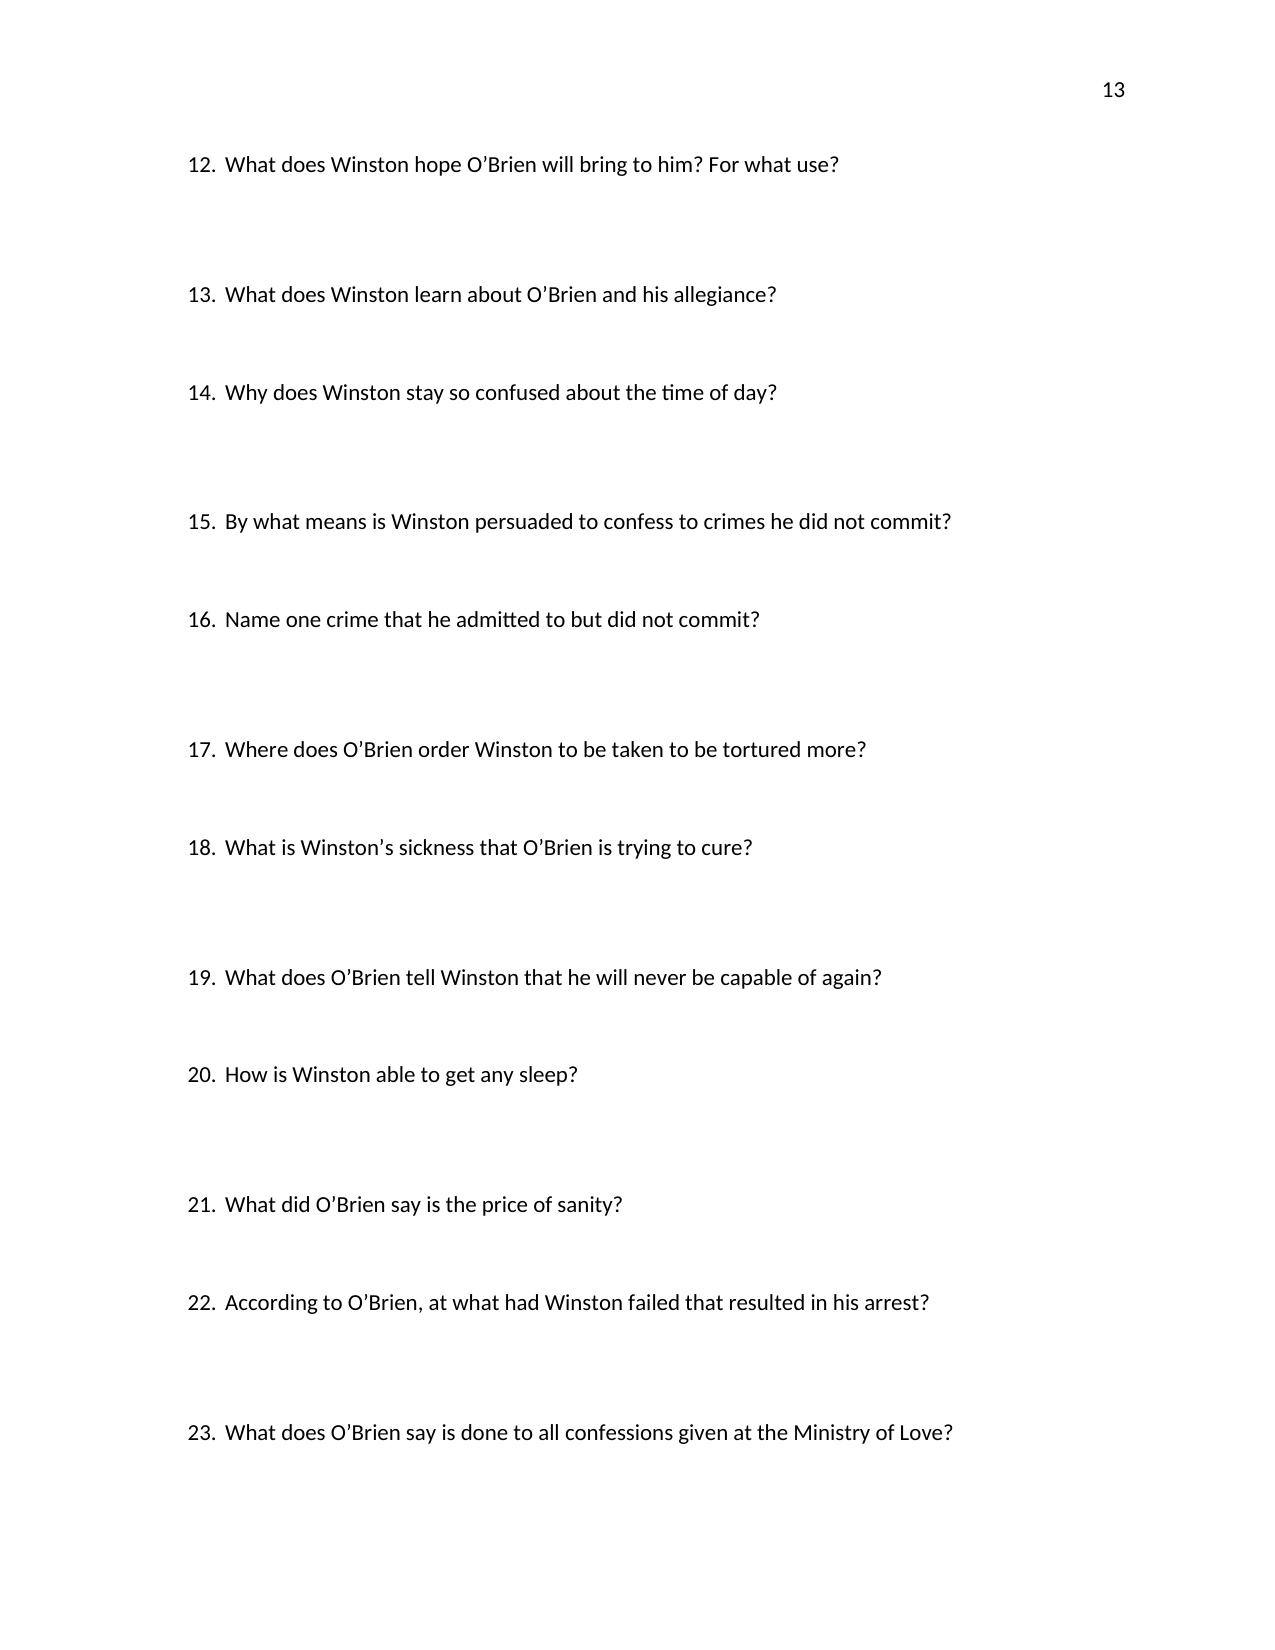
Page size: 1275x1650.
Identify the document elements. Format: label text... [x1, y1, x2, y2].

list What does Winston learn about O’Brien and his allegiance? [187, 280, 1125, 308]
list What does O’Brien say is done to all confessions given at the Ministry of Love? [187, 1418, 1125, 1446]
list Where does O’Brien order Winston to be taken to be tortured more? [187, 735, 1125, 763]
list Why does Winston stay so confused about the time of day? [187, 378, 1125, 406]
list What is Winston’s sickness that O’Brien is trying to cure? [187, 833, 1125, 861]
list By what means is Winston persuaded to confess to crimes he did not commit? [187, 507, 1125, 536]
list According to O’Brien, at what had Winston failed that resulted in his arrest? [187, 1288, 1125, 1316]
list What does O’Brien tell Winston that he will never be capable of again? [187, 963, 1125, 991]
list What does Winston hope O’Brien will bring to him? For what use? [187, 150, 1125, 178]
list How is Winston able to get any sleep? [187, 1060, 1125, 1088]
list What did O’Brien say is the price of sanity? [187, 1190, 1125, 1218]
list Name one crime that he admitted to but did not commit? [187, 605, 1125, 633]
